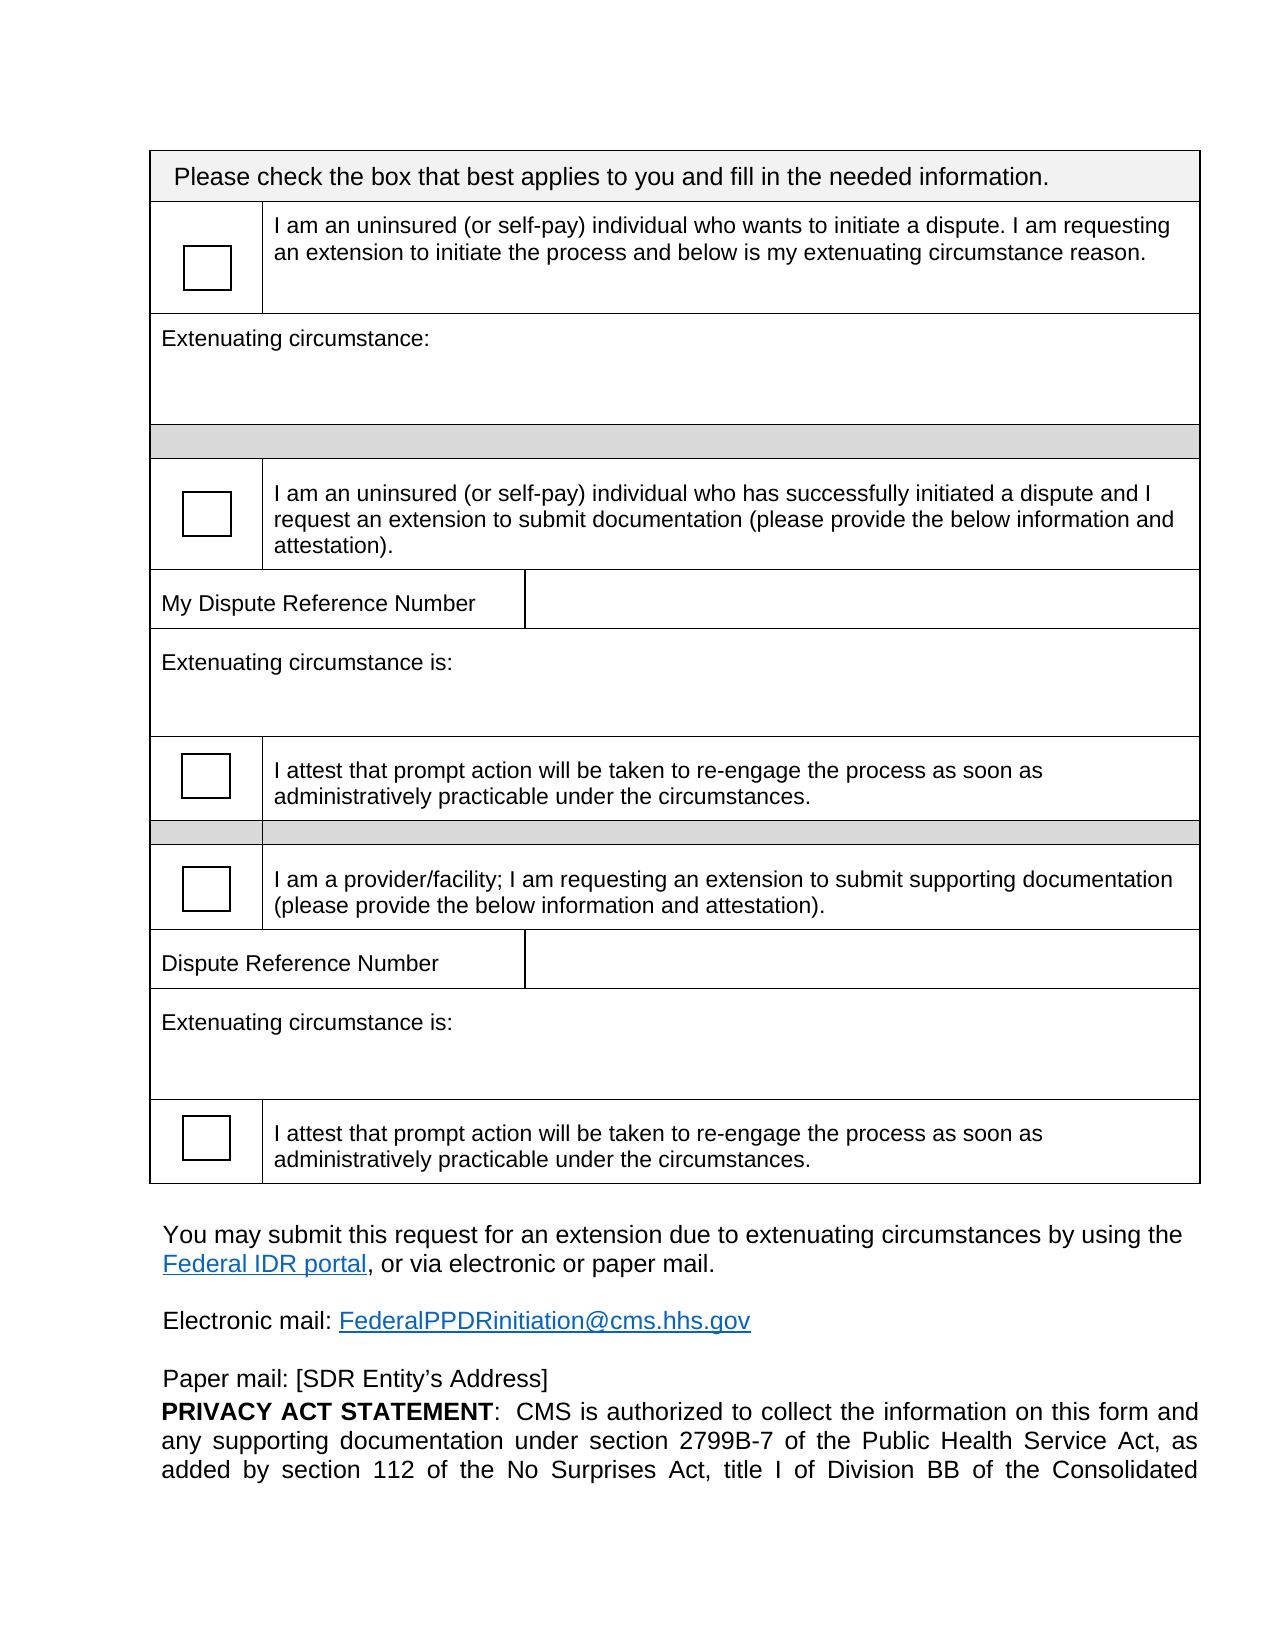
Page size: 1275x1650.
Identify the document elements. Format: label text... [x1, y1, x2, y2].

table_cell [263, 821, 1199, 844]
text Paper mail: [SDR Entity’s Address] [162, 1364, 1200, 1392]
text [161, 1397, 1200, 1483]
table_cell [151, 459, 262, 569]
text Electronic mail: FederalPPDRinitiation@cms.hhs.gov [162, 1306, 1200, 1335]
table_cell [151, 737, 262, 820]
table_cell [151, 425, 1199, 458]
table_header Please check the box that best applies to you and fill in the needed information. [151, 151, 1199, 201]
table_cell [151, 845, 262, 929]
table_cell Extenuating circumstance: [151, 314, 1199, 424]
table_cell Extenuating circumstance is: [151, 629, 1199, 736]
table_cell I attest that prompt action will be taken to re-engage the process as soon as administratively practicable under the circumstances. [263, 737, 1199, 820]
table_cell I am an uninsured (or self-pay) individual who wants to initiate a dispute. I am requesting an extension to initiate the process and below is my extenuating circumstance reason. [263, 202, 1199, 313]
table_cell [526, 570, 1199, 628]
table_cell My Dispute Reference Number [151, 570, 524, 628]
table_cell I attest that prompt action will be taken to re-engage the process as soon as administratively practicable under the circumstances. [263, 1100, 1199, 1183]
table_cell I am a provider/facility; I am requesting an extension to submit supporting documentation (please provide the below information and attestation). [263, 845, 1199, 929]
table_cell [151, 821, 262, 844]
table_cell Dispute Reference Number [151, 930, 524, 988]
table_cell [151, 1100, 262, 1183]
table_cell Extenuating circumstance is: [151, 989, 1199, 1099]
table_cell [526, 930, 1199, 988]
table_cell I am an uninsured (or self-pay) individual who has successfully initiated a dispute and I request an extension to submit documentation (please provide the below information and attestation). [263, 459, 1199, 569]
table_cell [151, 202, 262, 313]
text You may submit this request for an extension due to extenuating circumstances by using the Federal IDR portal, or via electronic or paper mail. [162, 1220, 1200, 1277]
